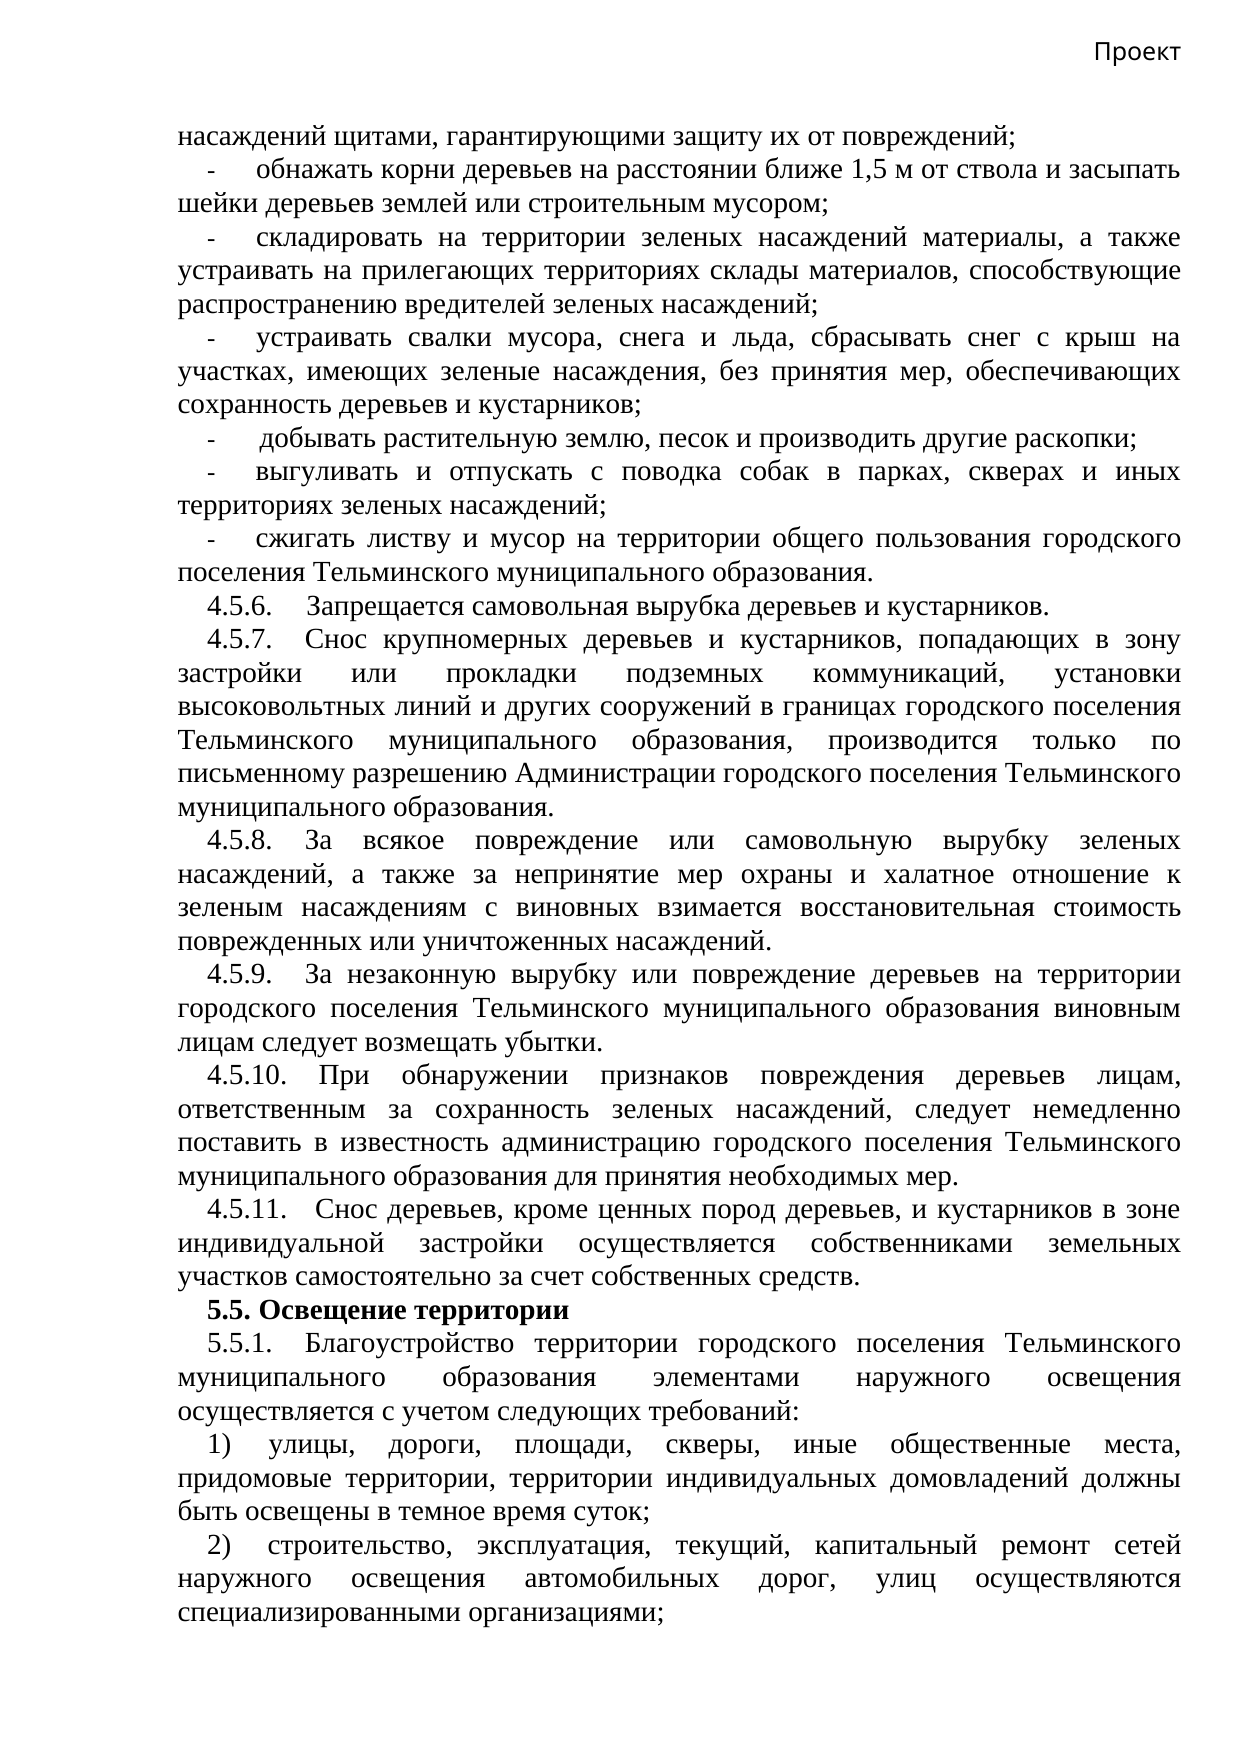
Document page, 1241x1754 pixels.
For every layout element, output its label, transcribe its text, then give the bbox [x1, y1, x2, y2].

list Снос деревьев, кроме ценных пород деревьев, и кустарников в зоне индивидуальной застройки осуществляется собственниками земельных участков самостоятельно за счет собственных средств. [177, 1191, 1182, 1292]
list складировать на территории зеленых насаждений материалы, а также устраивать на прилегающих территориях склады материалов, способствующие распространению вредителей зеленых насаждений; [177, 219, 1182, 319]
list При обнаружении признаков повреждения деревьев лицам, ответственным за сохранность зеленых насаждений, следует немедленно поставить в известность администрацию городского поселения Тельминского муниципального образования для принятия необходимых мер. [177, 1057, 1182, 1191]
list Запрещается самовольная вырубка деревьев и кустарников. [177, 588, 1182, 621]
list За всякое повреждение или самовольную вырубку зеленых насаждений, а также за непринятие мер охраны и халатное отношение к зеленым насаждениям с виновных взимается восстановительная стоимость поврежденных или уничтоженных насаждений. [177, 822, 1182, 957]
list выгуливать и отпускать с поводка собак в парках, скверах и иных территориях зеленых насаждений; [177, 453, 1182, 521]
list добывать растительную землю, песок и производить другие раскопки; [177, 420, 1182, 453]
list За незаконную вырубку или повреждение деревьев на территории городского поселения Тельминского муниципального образования виновным лицам следует возмещать убытки. [177, 957, 1182, 1057]
list Освещение территории [177, 1292, 1182, 1326]
list улицы, дороги, площади, скверы, иные общественные места, придомовые территории, территории индивидуальных домовладений должны быть освещены в темное время суток; [177, 1426, 1182, 1527]
list Благоустройство территории городского поселения Тельминского муниципального образования элементами наружного освещения осуществляется с учетом следующих требований: [177, 1326, 1182, 1426]
list сжигать листву и мусор на территории общего пользования городского поселения Тельминского муниципального образования. [177, 521, 1182, 588]
list строительство, эксплуатация, текущий, капитальный ремонт сетей наружного освещения автомобильных дорог, улиц осуществляются специализированными организациями; [177, 1527, 1182, 1627]
list Снос крупномерных деревьев и кустарников, попадающих в зону застройки или прокладки подземных коммуникаций, установки высоковольтных линий и других сооружений в границах городского поселения Тельминского муниципального образования, производится только по письменному разрешению Администрации городского поселения Тельминского муниципального образования. [177, 621, 1182, 822]
list устраивать свалки мусора, снега и льда, сбрасывать снег с крыш на участках, имеющих зеленые насаждения, без принятия мер, обеспечивающих сохранность деревьев и кустарников; [177, 319, 1182, 420]
list обнажать корни деревьев на расстоянии ближе 1,5 м от ствола и засыпать шейки деревьев землей или строительным мусором; [177, 152, 1182, 219]
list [177, 118, 1182, 152]
